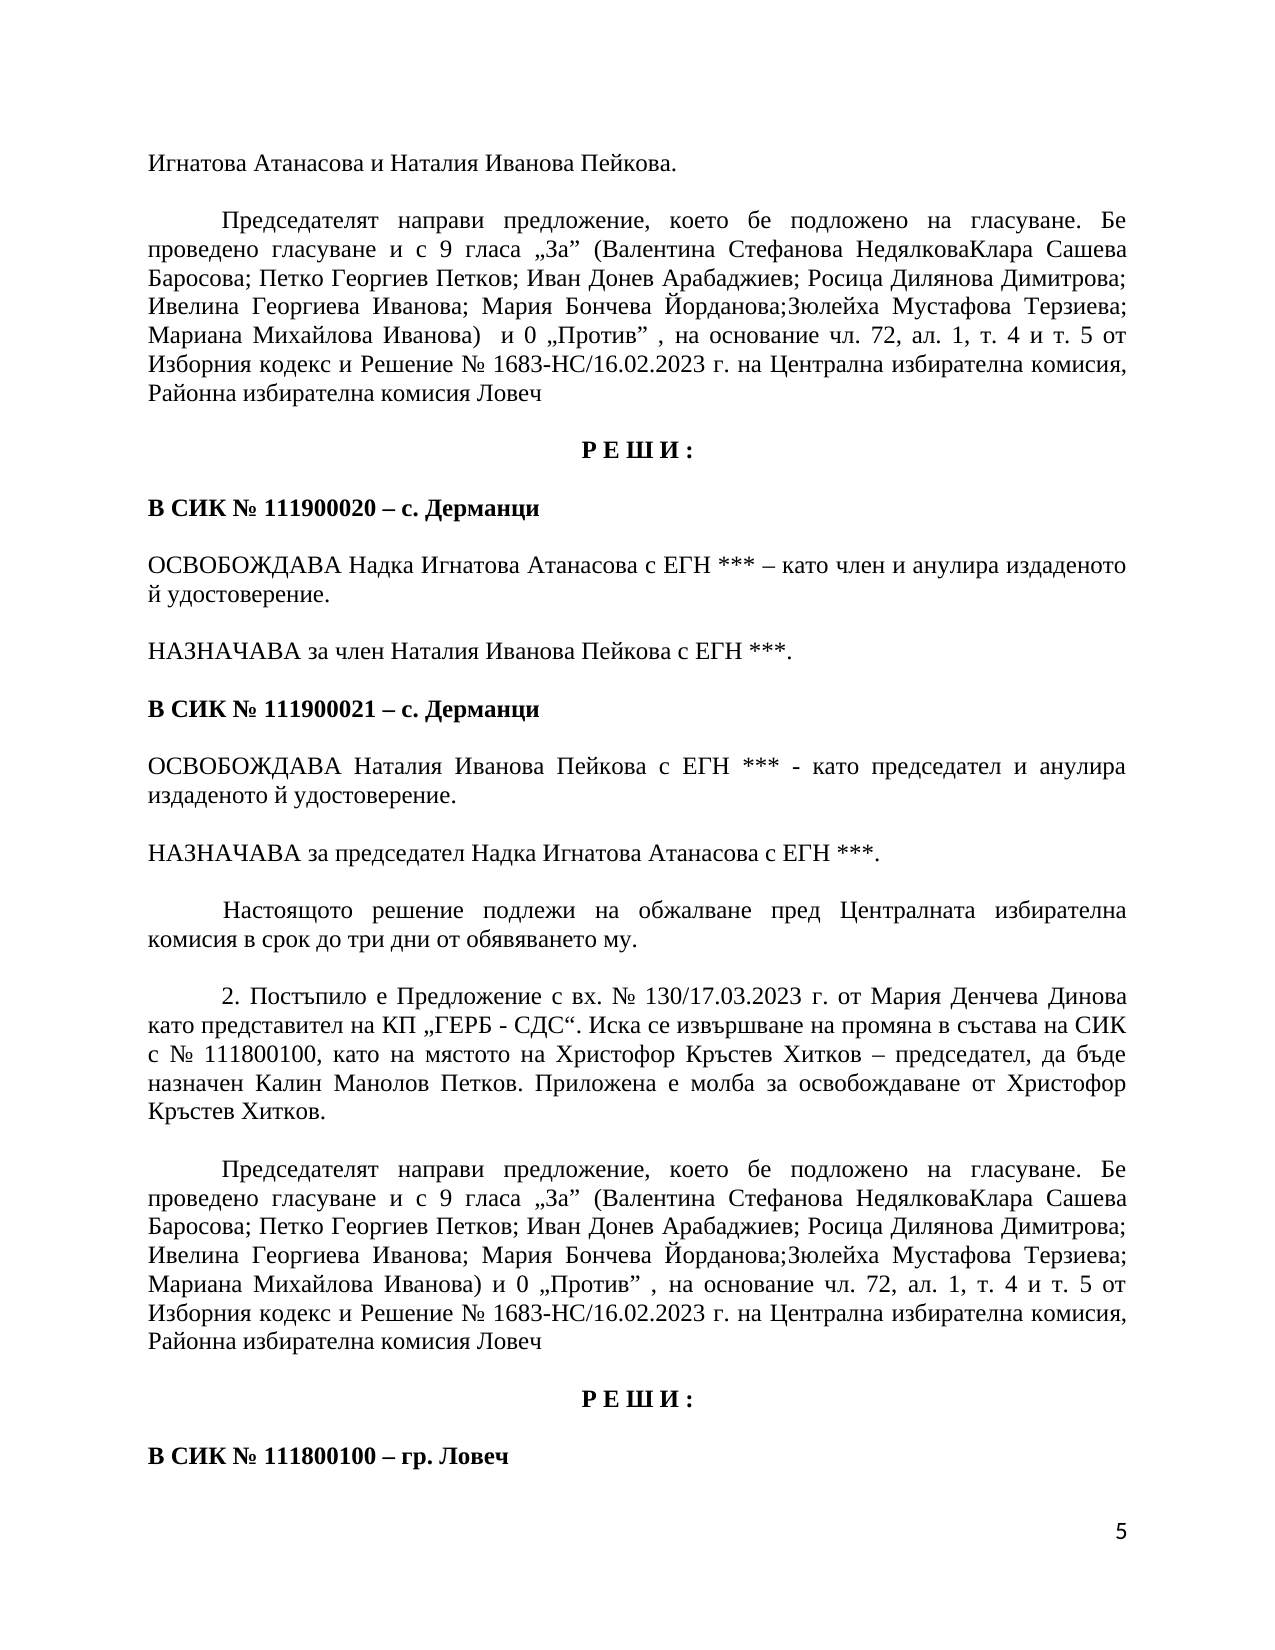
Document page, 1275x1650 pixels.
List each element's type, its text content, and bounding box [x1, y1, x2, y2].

text НАЗНАЧАВА за председател Надка Игнатова Атанасова с ЕГН ***. [148, 838, 1127, 866]
text НАЗНАЧАВА за член Наталия Иванова Пейкова с ЕГН ***. [148, 636, 1127, 665]
text ОСВОБОЖДАВА Наталия Иванова Пейкова с ЕГН *** - като председател и анулира издаденото й удостоверение. [148, 751, 1127, 809]
text Р Е Ш И : [148, 1384, 1127, 1413]
text Председателят направи предложение, което бе подложено на гласуване. Бе проведено гласуване и с 9 гласа „За” (Валентина Стефанова НедялковаКлара Сашева Баросова; Петко Георгиев Петков; Иван Донев Арабаджиев; Росица Дилянова Димитрова; Ивелина Георгиева Иванова; Мария Бончева Йорданова;Зюлейха Мустафова Терзиева; Мариана Михайлова Иванова) и 0 „Против” , на основание чл. 72, ал. 1, т. 4 и т. 5 от Изборния кодекс и Решение № 1683-НС/16.02.2023 г. на Централна избирателна комисия, Районна избирателна комисия Ловеч [148, 205, 1127, 406]
text В СИК № 111900020 – с. Дерманци [148, 493, 1127, 521]
text Настоящото решение подлежи на обжалване пред Централната избирателна комисия в срок до три дни от обявяването му. [148, 895, 1127, 953]
text Р Е Ш И : [148, 435, 1127, 464]
text 2. Постъпило е Предложение с вх. № 130/17.03.2023 г. от Мария Денчева Динова като представител на КП „ГЕРБ - СДС“. Иска се извършване на промяна в състава на СИК с № 111800100, като на мястото на Христофор Кръстев Хитков – председател, да бъде назначен Калин Манолов Петков. Приложена е молба за освобождаване от Христофор Кръстев Хитков. [148, 981, 1127, 1125]
text В СИК № 111900021 – с. Дерманци [148, 694, 1127, 723]
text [148, 148, 1127, 176]
text В СИК № 111800100 – гр. Ловеч [148, 1441, 1127, 1470]
text ОСВОБОЖДАВА Надка Игнатова Атанасова с ЕГН *** – като член и анулира издаденото й удостоверение. [148, 550, 1127, 608]
text Председателят направи предложение, което бе подложено на гласуване. Бе проведено гласуване и с 9 гласа „За” (Валентина Стефанова НедялковаКлара Сашева Баросова; Петко Георгиев Петков; Иван Донев Арабаджиев; Росица Дилянова Димитрова; Ивелина Георгиева Иванова; Мария Бончева Йорданова;Зюлейха Мустафова Терзиева; Мариана Михайлова Иванова) и 0 „Против” , на основание чл. 72, ал. 1, т. 4 и т. 5 от Изборния кодекс и Решение № 1683-НС/16.02.2023 г. на Централна избирателна комисия, Районна избирателна комисия Ловеч [148, 1154, 1127, 1355]
